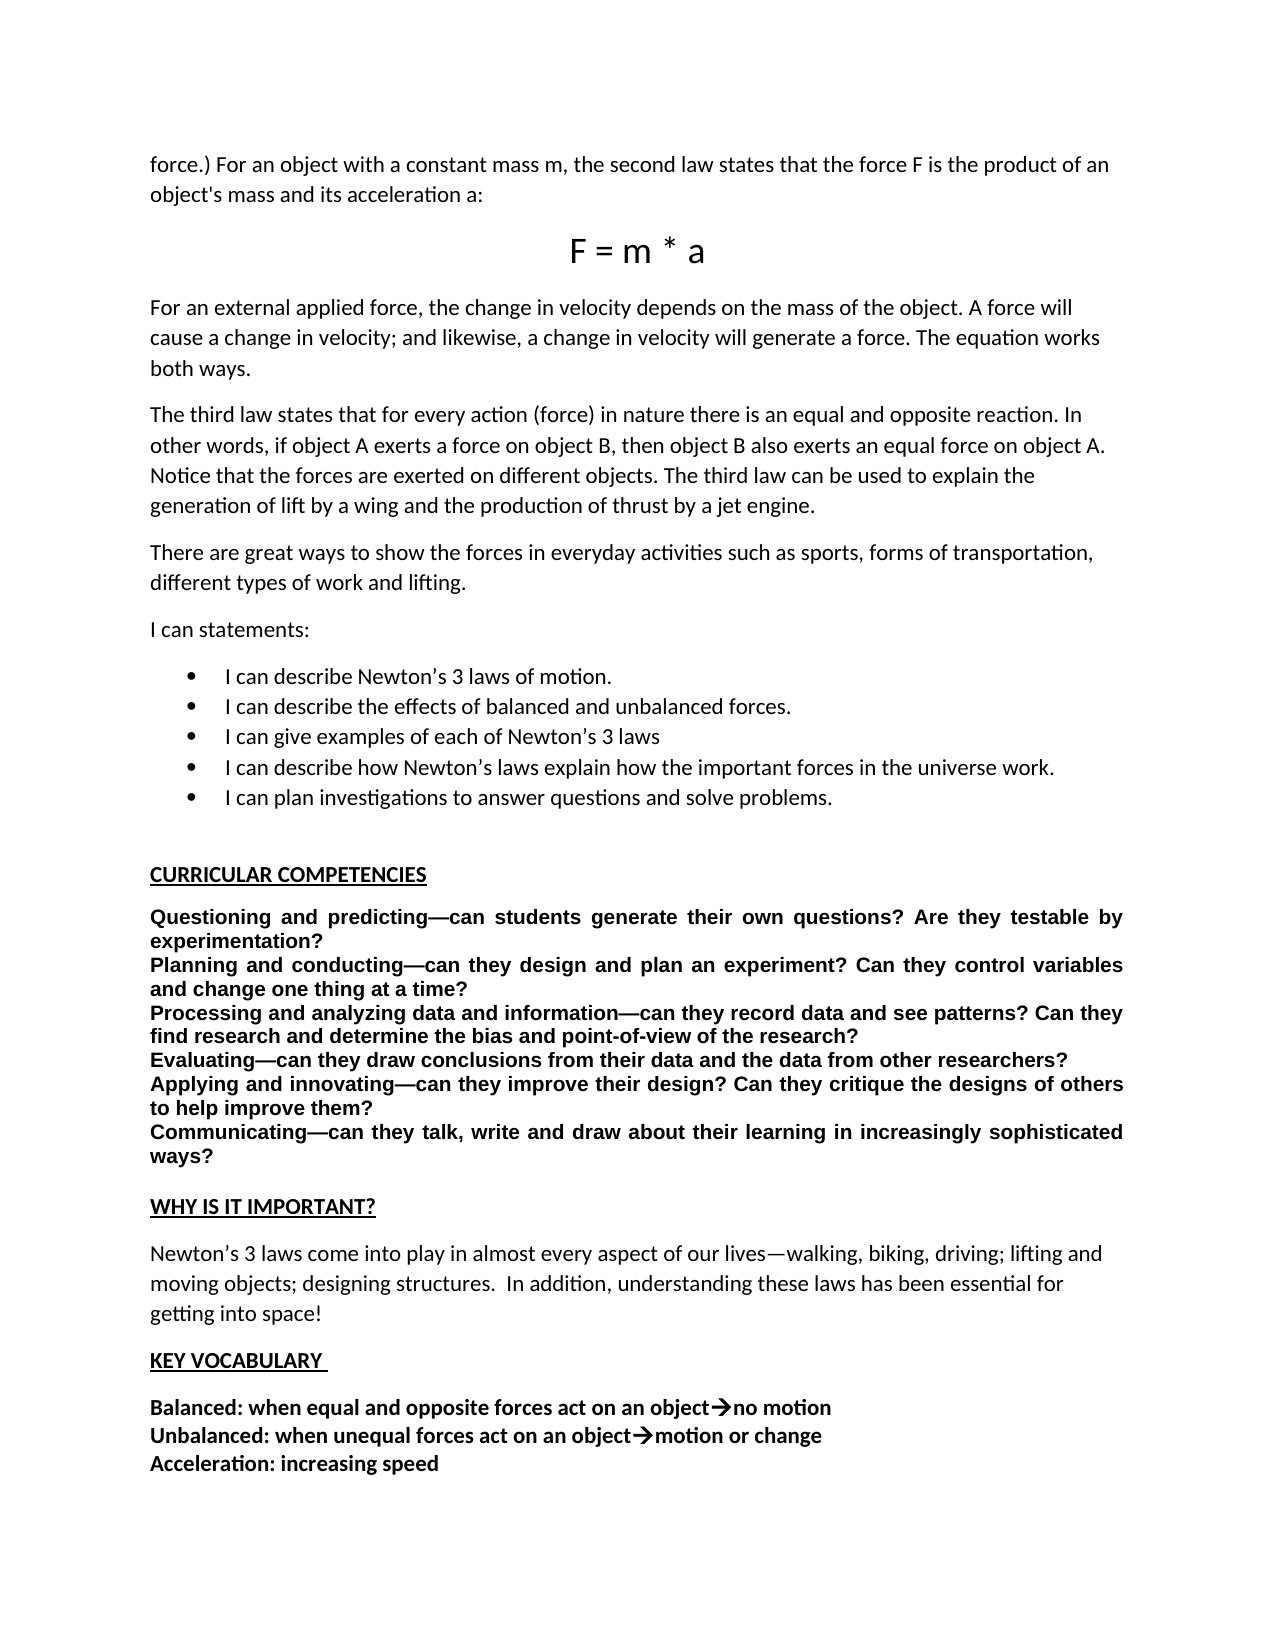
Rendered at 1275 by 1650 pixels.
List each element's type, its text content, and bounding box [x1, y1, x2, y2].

list I can plan investigations to answer questions and solve problems. [187, 783, 1125, 811]
text WHY IS IT IMPORTANT? [150, 1192, 1125, 1220]
text KEY VOCABULARY [150, 1346, 1125, 1374]
list I can give examples of each of Newton’s 3 laws [187, 722, 1125, 750]
list I can describe how Newton’s laws explain how the important forces in the universe work. [187, 753, 1125, 781]
text Applying and innovating—can they improve their design? Can they critique the designs of others to help improve them? [150, 1072, 1125, 1120]
text Communicating—can they talk, write and draw about their learning in increasingly sophisticated ways? [150, 1120, 1125, 1168]
text Newton’s 3 laws come into play in almost every aspect of our lives—walking, biking, driving; lifting and moving objects; designing structures. In addition, understanding these laws has been essential for getting into space! [150, 1239, 1125, 1327]
text I can statements: [150, 615, 1125, 643]
text For an external applied force, the change in velocity depends on the mass of the object. A force will cause a change in velocity; and likewise, a change in velocity will generate a force. The equation works both ways. [150, 293, 1125, 382]
text There are great ways to show the forces in everyday activities such as sports, forms of transportation, different types of work and lifting. [150, 538, 1125, 596]
text Processing and analyzing data and information—can they record data and see patterns? Can they find research and determine the bias and point-of-view of the research? [150, 1000, 1125, 1048]
text Balanced: when equal and opposite forces act on an objectno motion [150, 1393, 1125, 1421]
text Questioning and predicting—can students generate their own questions? Are they testable by experimentation? [150, 904, 1125, 952]
text Planning and conducting—can they design and plan an experiment? Can they control variables and change one thing at a time? [150, 952, 1125, 1000]
text The third law states that for every action (force) in nature there is an equal and opposite reaction. In other words, if object A exerts a force on object B, then object B also exerts an equal force on object A. Notice that the forces are exerted on different objects. The third law can be used to explain the generation of lift by a wing and the production of thrust by a jet engine. [150, 401, 1125, 519]
list I can describe Newton’s 3 laws of motion. [187, 662, 1125, 690]
text F = m * a [150, 227, 1125, 273]
list I can describe the effects of balanced and unbalanced forces. [187, 692, 1125, 720]
text Unbalanced: when unequal forces act on an objectmotion or change [150, 1421, 1125, 1449]
text Evaluating—can they draw conclusions from their data and the data from other researchers? [150, 1048, 1125, 1072]
text CURRICULAR COMPETENCIES [150, 860, 1125, 888]
text Acceleration: increasing speed [150, 1449, 1125, 1477]
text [150, 150, 1125, 208]
